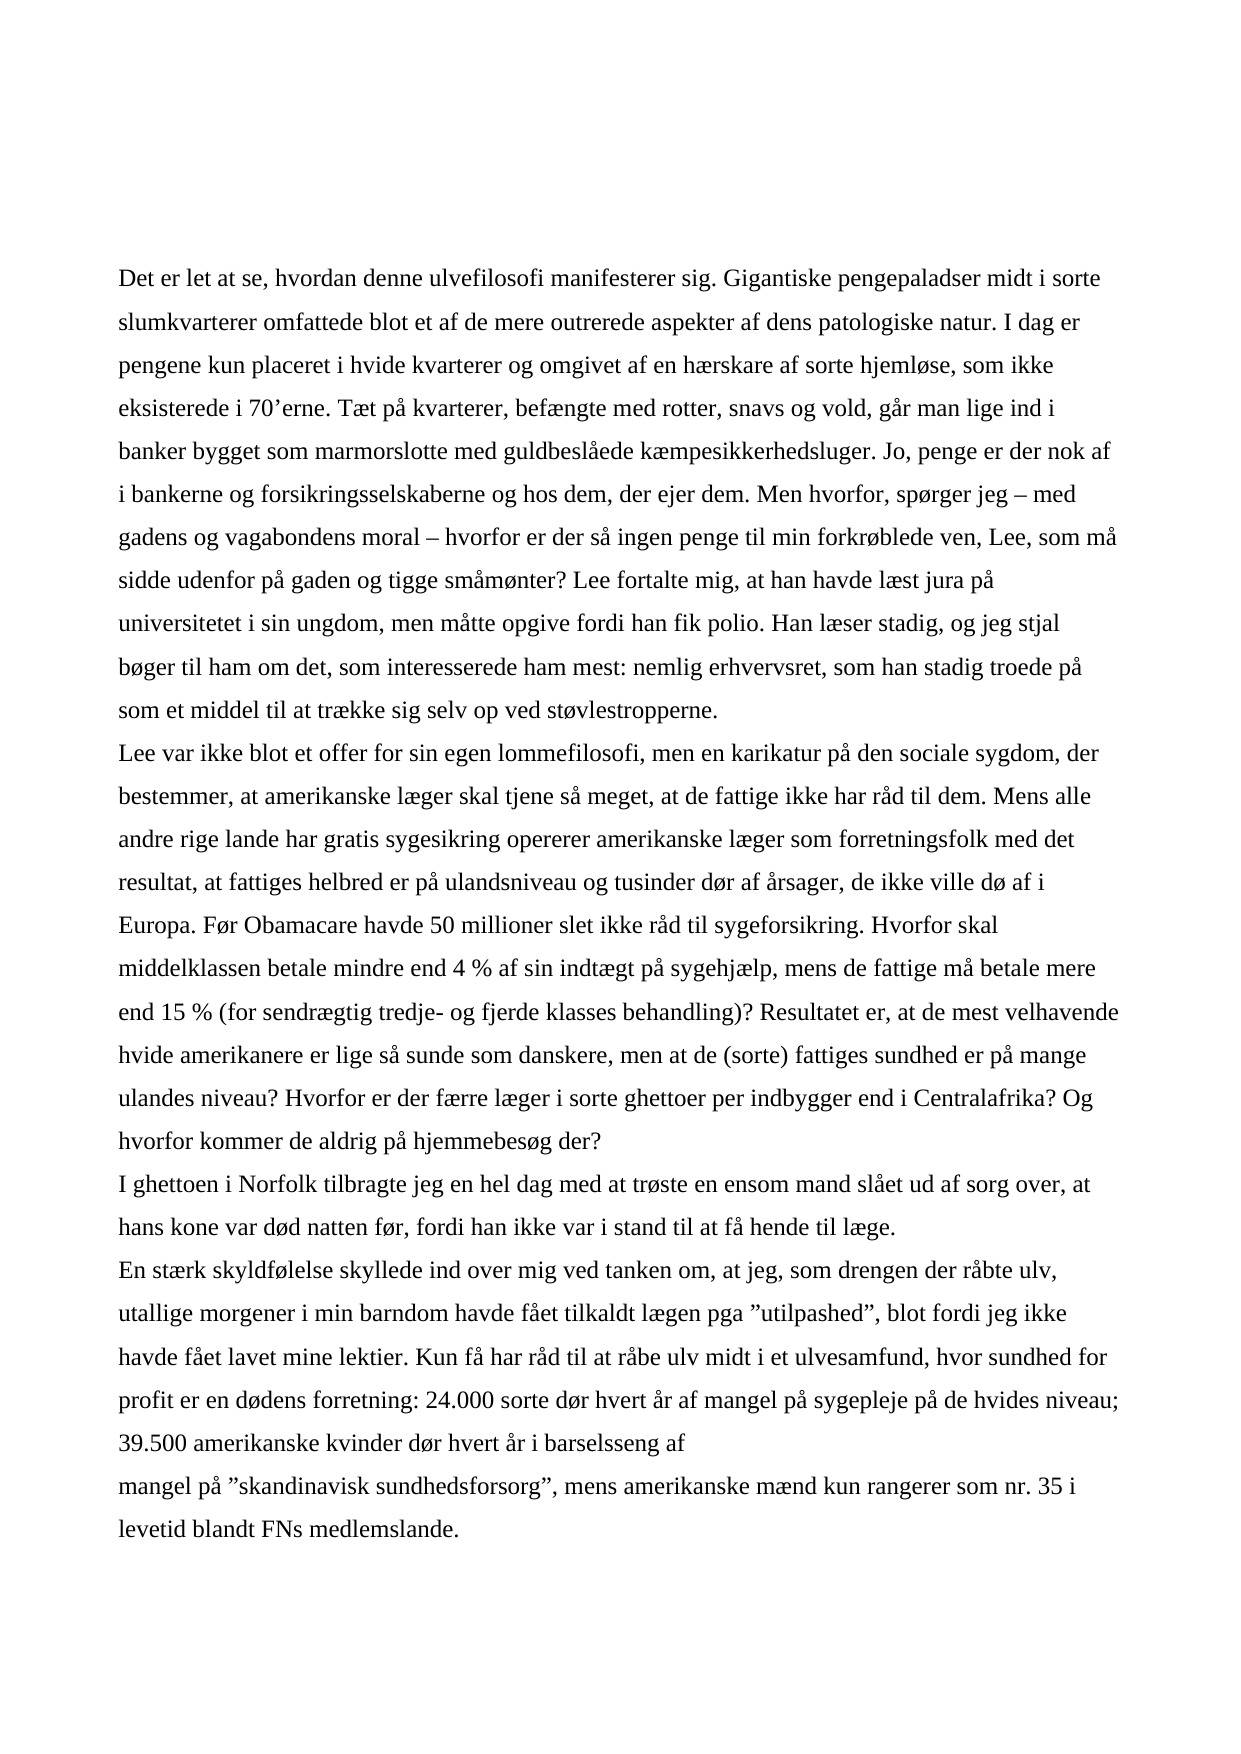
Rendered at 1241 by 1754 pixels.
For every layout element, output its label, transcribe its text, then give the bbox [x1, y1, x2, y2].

text mangel på ”skandinavisk sundhedsforsorg”, mens amerikanske mænd kun rangerer som nr. 35 i levetid blandt FNs medlemslande. [118, 1471, 1122, 1543]
text Det er let at se, hvordan denne ulvefilosofi manifesterer sig. Gigantiske pengepaladser midt i sorte slumkvarterer omfattede blot et af de mere outrerede aspekter af dens patologiske natur. I dag er pengene kun placeret i hvide kvarterer og omgivet af en hærskare af sorte hjemløse, som ikke eksisterede i 70’erne. Tæt på kvarterer, befængte med rotter, snavs og vold, går man lige ind i banker bygget som marmorslotte med guldbeslåede kæmpesikkerhedsluger. Jo, penge er der nok af i bankerne og forsikringsselskaberne og hos dem, der ejer dem. Men hvorfor, spørger jeg – med gadens og vagabondens moral – hvorfor er der så ingen penge til min forkrøblede ven, Lee, som må sidde udenfor på gaden og tigge småmønter? Lee fortalte mig, at han havde læst jura på universitetet i sin ungdom, men måtte opgive fordi han fik polio. Han læser stadig, og jeg stjal bøger til ham om det, som interesserede ham mest: nemlig erhvervsret, som han stadig troede på som et middel til at trække sig selv op ved støvlestropperne. [118, 263, 1122, 723]
text I ghettoen i Norfolk tilbragte jeg en hel dag med at trøste en ensom mand slået ud af sorg over, at hans kone var død natten før, fordi han ikke var i stand til at få hende til læge. En stærk skyldfølelse skyllede ind over mig ved tanken om, at jeg, som drengen der råbte ulv, utallige morgener i min barndom havde fået tilkaldt lægen pga ”utilpashed”, blot fordi jeg ikke havde fået lavet mine lektier. Kun få har råd til at råbe ulv midt i et ulvesamfund, hvor sundhed for profit er en dødens forretning: 24.000 sorte dør hvert år af mangel på sygepleje på de hvides niveau; 39.500 amerikanske kvinder dør hvert år i barselsseng af [118, 1169, 1122, 1457]
text Lee var ikke blot et offer for sin egen lommefilosofi, men en karikatur på den sociale sygdom, der bestemmer, at amerikanske læger skal tjene så meget, at de fattige ikke har råd til dem. Mens alle andre rige lande har gratis sygesikring opererer amerikanske læger som forretningsfolk med det resultat, at fattiges helbred er på ulandsniveau og tusinder dør af årsager, de ikke ville dø af i Europa. Før Obamacare havde 50 millioner slet ikke råd til sygeforsikring. Hvorfor skal middelklassen betale mindre end 4 % af sin indtægt på sygehjælp, mens de fattige må betale mere end 15 % (for sendrægtig tredje- og fjerde klasses behandling)? Resultatet er, at de mest velhavende hvide amerikanere er lige så sunde som danskere, men at de (sorte) fattiges sundhed er på mange ulandes niveau? Hvorfor er der færre læger i sorte ghettoer per indbygger end i Centralafrika? Og hvorfor kommer de aldrig på hjemmebesøg der? [118, 738, 1122, 1155]
